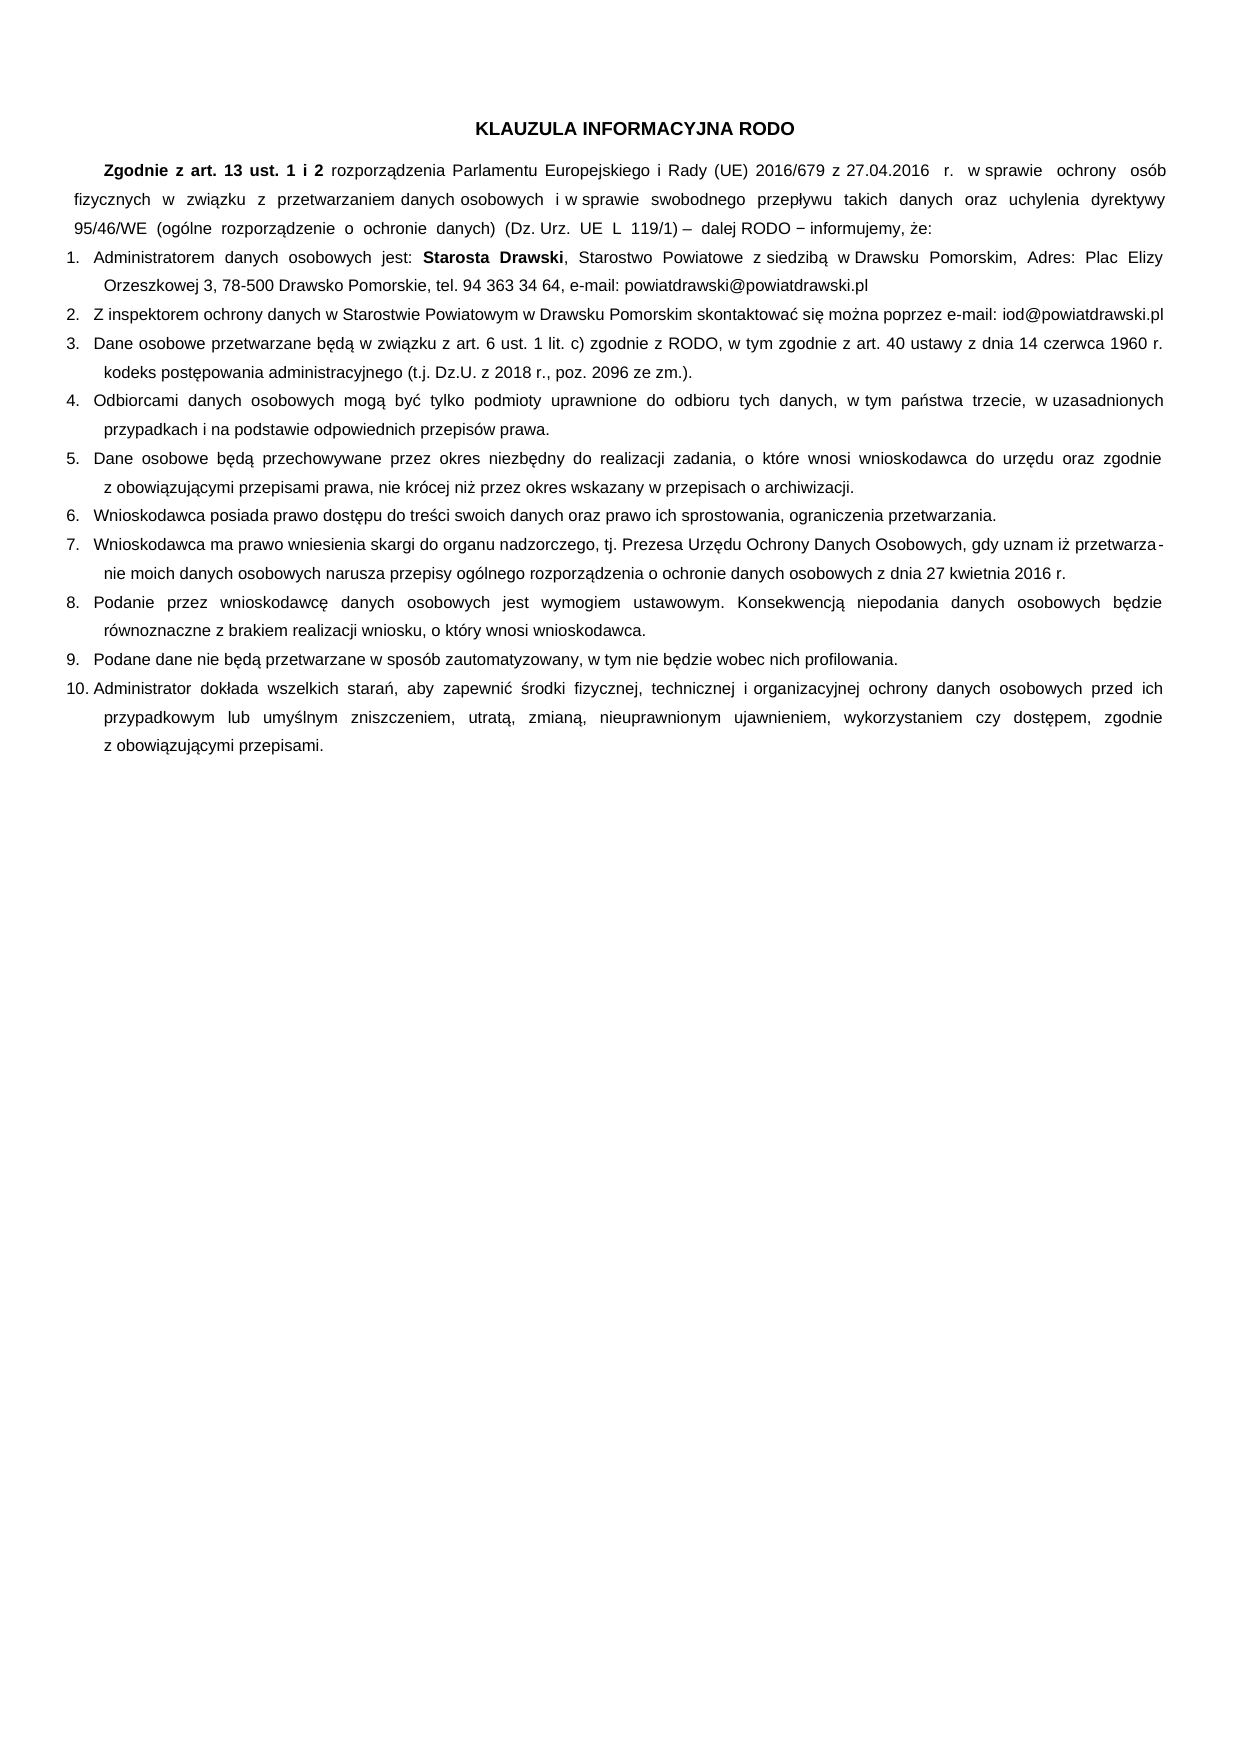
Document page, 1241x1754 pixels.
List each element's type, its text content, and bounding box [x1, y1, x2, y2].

text Zgodnie z art. 13 ust. 1 i 2 rozporządzenia Parlamentu Europejskiego i Rady (UE) 2016/679 z 27.04.2016 r. w sprawie ochrony osób fizycznych w związku z przetwarzaniem danych osobowych i w sprawie swobodnego przepływu takich danych oraz uchylenia dyrektywy 95/46/WE (ogólne rozporządzenie o ochronie danych) (Dz. Urz. UE L 119/1) – dalej RODO − informujemy, że: [74, 161, 1167, 238]
list Dane osobowe przetwarzane będą w związku z art. 6 ust. 1 lit. c) zgodnie z RODO, w tym zgodnie z art. 40 ustawy z dnia 14 czerwca 1960 r. kodeks postępowania administracyjnego (t.j. Dz.U. z 2018 r., poz. 2096 ze zm.). [66, 334, 1164, 382]
list Podanie przez wnioskodawcę danych osobowych jest wymogiem ustawowym. Konsekwencją niepodania danych osobowych będzie równoznaczne z brakiem realizacji wniosku, o który wnosi wnioskodawca. [66, 592, 1164, 640]
list Podane dane nie będą przetwarzane w sposób zautomatyzowany, w tym nie będzie wobec nich profilowania. [66, 650, 1164, 669]
list Administratorem danych osobowych jest: Starosta Drawski, Starostwo Powiatowe z siedzibą w Drawsku Pomorskim, Adres: Plac Elizy Orzeszkowej 3, 78-500 Drawsko Pomorskie, tel. 94 363 34 64, e-mail: powiatdrawski@powiatdrawski.pl [66, 247, 1164, 295]
list Dane osobowe będą przechowywane przez okres niezbędny do realizacji zadania, o które wnosi wnioskodawca do urzędu oraz zgodnie z obowiązującymi przepisami prawa, nie krócej niż przez okres wskazany w przepisach o archiwizacji. [66, 449, 1164, 497]
list Z inspektorem ochrony danych w Starostwie Powiatowym w Drawsku Pomorskim skontaktować się można poprzez e-mail: iod@powiatdrawski.pl [66, 305, 1164, 324]
list Odbiorcami danych osobowych mogą być tylko podmioty uprawnione do odbioru tych danych, w tym państwa trzecie, w uzasadnionych przypadkach i na podstawie odpowiednich przepisów prawa. [66, 391, 1164, 439]
text KLAUZULA INFORMACYJNA RODO [74, 118, 1167, 140]
list Wnioskodawca ma prawo wniesienia skargi do organu nadzorczego, tj. Prezesa Urzędu Ochrony Danych Osobowych, gdy uznam iż przetwarzanie moich danych osobowych narusza przepisy ogólnego rozporządzenia o ochronie danych osobowych z dnia 27 kwietnia 2016 r. [66, 535, 1164, 583]
list Administrator dokłada wszelkich starań, aby zapewnić środki fizycznej, technicznej i organizacyjnej ochrony danych osobowych przed ich przypadkowym lub umyślnym zniszczeniem, utratą, zmianą, nieuprawnionym ujawnieniem, wykorzystaniem czy dostępem, zgodnie z obowiązującymi przepisami. [66, 679, 1164, 755]
list Wnioskodawca posiada prawo dostępu do treści swoich danych oraz prawo ich sprostowania, ograniczenia przetwarzania. [66, 506, 1164, 525]
